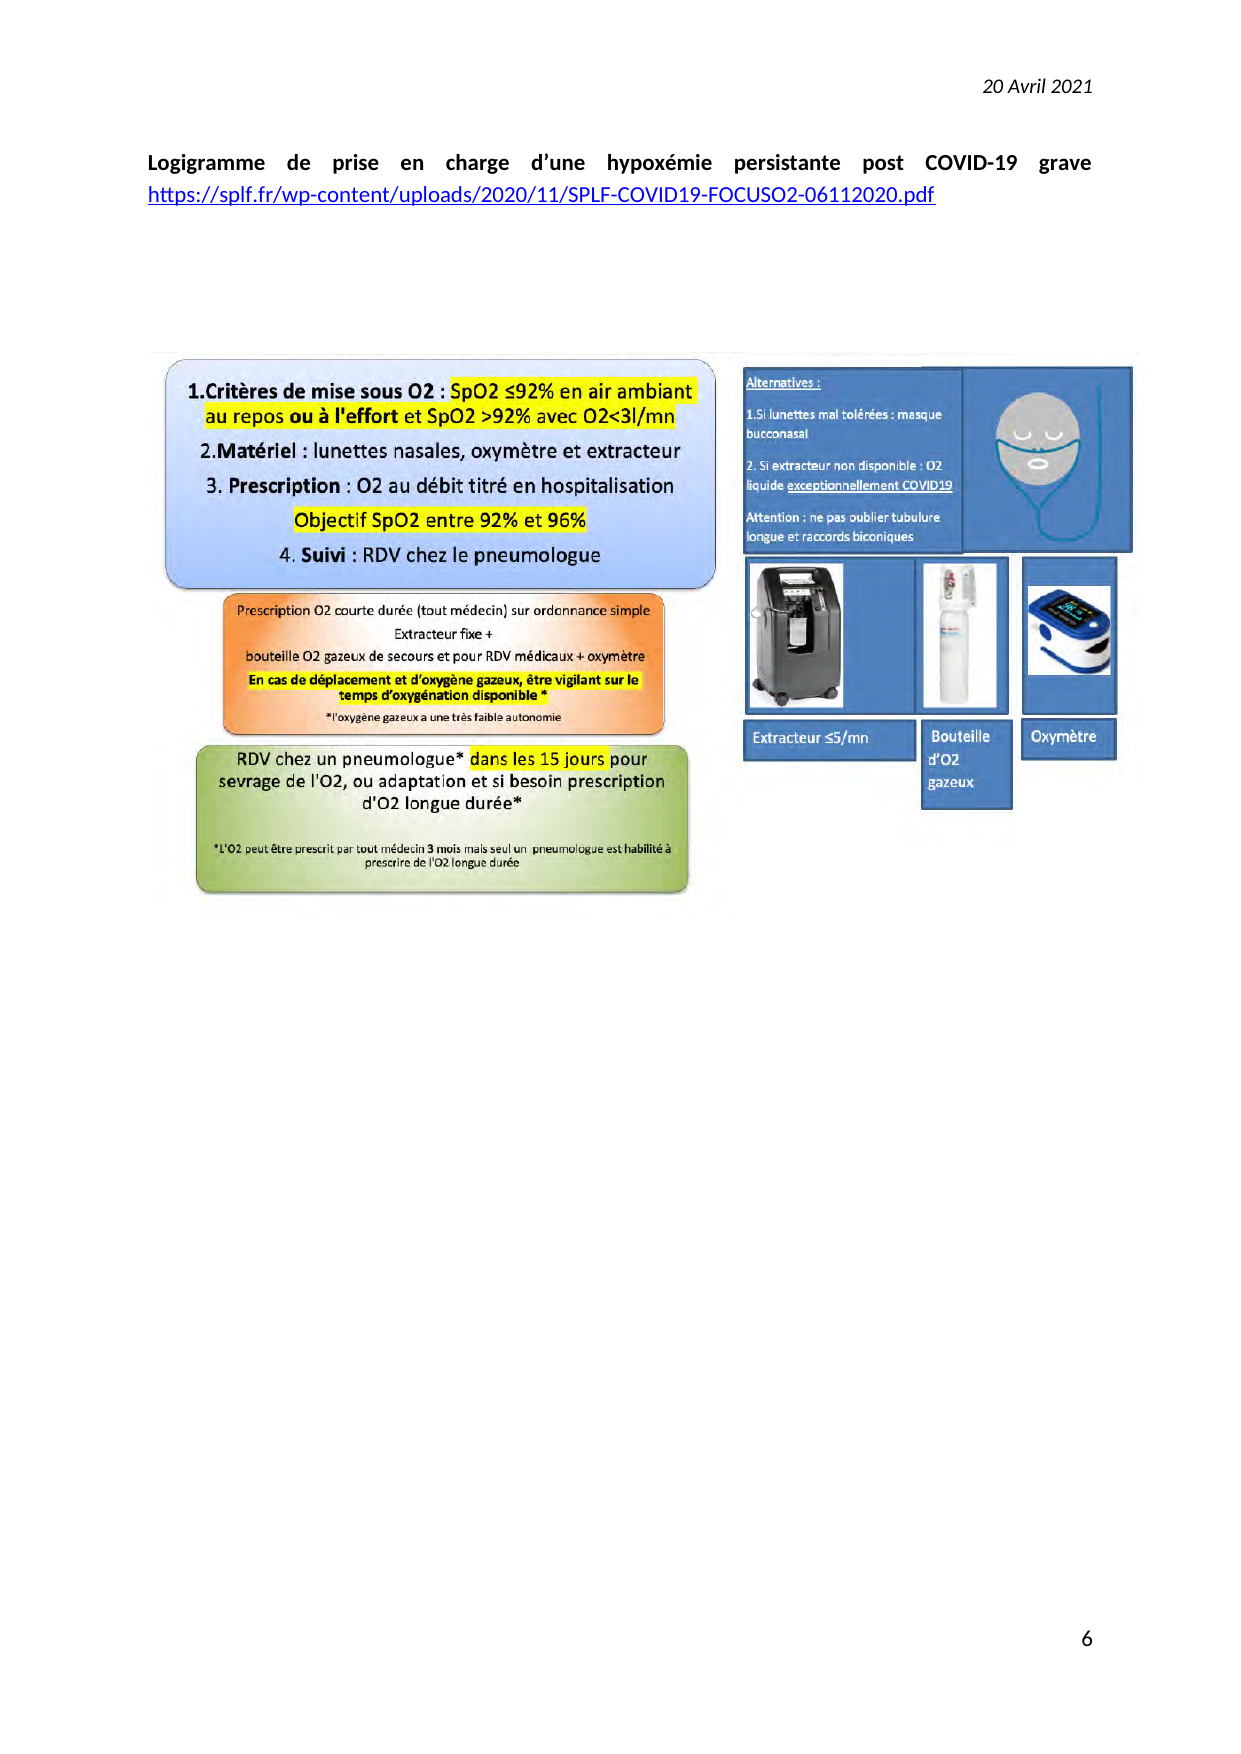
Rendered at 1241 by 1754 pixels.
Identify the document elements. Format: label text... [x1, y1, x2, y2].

text Logigramme de prise en charge d’une hypoxémie persistante post COVID-19 grave https://splf.fr/wp-content/uploads/2020/11/SPLF-COVID19-FOCUSO2-06112020.pdf [148, 148, 1093, 208]
picture [147, 338, 1157, 920]
